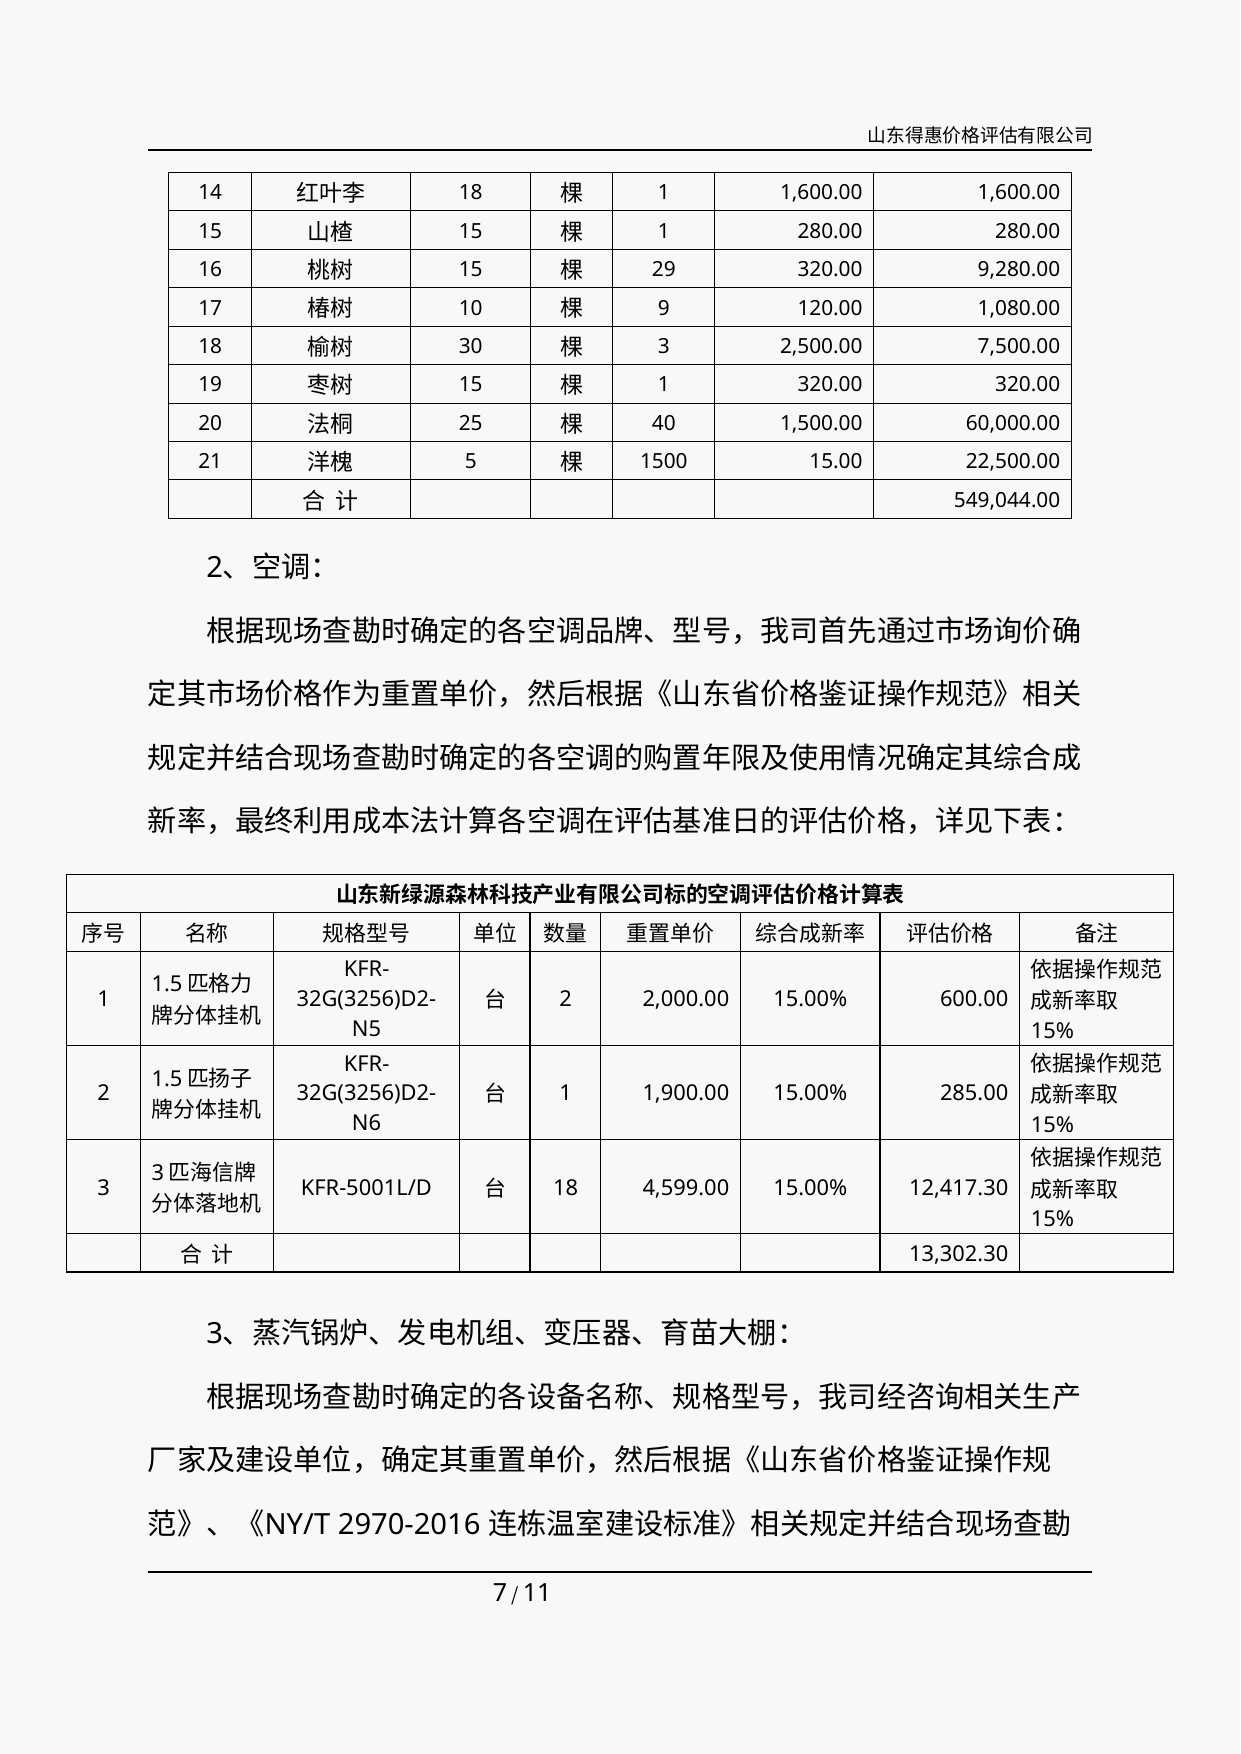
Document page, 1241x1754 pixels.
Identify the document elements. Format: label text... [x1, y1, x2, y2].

table_cell 15 [411, 211, 530, 249]
table_cell [531, 480, 612, 518]
table_cell 榆树 [252, 327, 410, 364]
table_cell 320.00 [715, 365, 873, 402]
table_cell 棵 [531, 250, 612, 287]
table_cell 合 计 [252, 480, 410, 518]
table_cell [460, 1234, 529, 1271]
table_cell [601, 1234, 740, 1271]
table_cell 1,500.00 [715, 404, 873, 441]
table_cell [1020, 1234, 1173, 1271]
table_cell 单位 [460, 913, 529, 951]
table_cell 棵 [531, 211, 612, 249]
table_cell 棵 [531, 288, 612, 326]
table_cell [411, 480, 530, 518]
table_cell 40 [613, 404, 714, 441]
table_cell 3匹海信牌分体落地机 [141, 1140, 273, 1233]
table_cell KFR-32G(3256)D2-N6 [274, 1046, 459, 1139]
table_cell 椿树 [252, 288, 410, 326]
table_cell 2 [67, 1046, 140, 1139]
table_cell 9 [613, 288, 714, 326]
table_cell 120.00 [715, 288, 873, 326]
table_cell 21 [169, 442, 251, 479]
table_cell 5 [411, 442, 530, 479]
table_cell 依据操作规范成新率取15% [1020, 1140, 1173, 1233]
table_cell KFR-5001L/D [274, 1140, 459, 1233]
table_cell 60,000.00 [874, 404, 1071, 441]
table_cell 2,500.00 [715, 327, 873, 364]
table_cell 15 [411, 250, 530, 287]
table_cell 7,500.00 [874, 327, 1071, 364]
table_cell 14 [169, 173, 251, 210]
table_cell [715, 480, 873, 518]
table_cell 29 [613, 250, 714, 287]
table_cell 17 [169, 288, 251, 326]
table_cell 1 [613, 173, 714, 210]
table_cell 合 计 [141, 1234, 273, 1271]
table_cell 1,600.00 [715, 173, 873, 210]
table_cell 20 [169, 404, 251, 441]
text 3、蒸汽锅炉、发电机组、变压器、育苗大棚： [148, 1310, 1092, 1352]
table_cell 18 [531, 1140, 600, 1233]
table_cell [741, 1234, 879, 1271]
table_cell 600.00 [881, 952, 1019, 1045]
table_cell 320.00 [715, 250, 873, 287]
table_cell 19 [169, 365, 251, 402]
table_cell [613, 480, 714, 518]
table_cell 1,600.00 [874, 173, 1071, 210]
table_cell 红叶李 [252, 173, 410, 210]
table_cell 棵 [531, 365, 612, 402]
table_cell 1 [67, 952, 140, 1045]
table_cell 棵 [531, 327, 612, 364]
table_cell 15.00 [715, 442, 873, 479]
table_cell 549,044.00 [874, 480, 1071, 518]
table_cell 棵 [531, 404, 612, 441]
table_cell 台 [460, 952, 529, 1045]
table_cell [67, 1234, 140, 1271]
table_cell 枣树 [252, 365, 410, 402]
table_cell 10 [411, 288, 530, 326]
table_cell 2,000.00 [601, 952, 740, 1045]
table_cell 棵 [531, 173, 612, 210]
text 2、空调： [148, 544, 1092, 586]
table_cell 规格型号 [274, 913, 459, 951]
table_header 山东新绿源森林科技产业有限公司标的空调评估价格计算表 [67, 875, 1173, 912]
table_cell 22,500.00 [874, 442, 1071, 479]
table_cell 备注 [1020, 913, 1173, 951]
table_cell 280.00 [715, 211, 873, 249]
table_cell 12,417.30 [881, 1140, 1019, 1233]
table_cell 重置单价 [601, 913, 740, 951]
table_cell 1,080.00 [874, 288, 1071, 326]
table_cell 4,599.00 [601, 1140, 740, 1233]
table_cell 3 [613, 327, 714, 364]
table_cell 16 [169, 250, 251, 287]
table_cell [274, 1234, 459, 1271]
table_cell 台 [460, 1046, 529, 1139]
table_cell 依据操作规范成新率取15% [1020, 952, 1173, 1045]
table_cell 棵 [531, 442, 612, 479]
table_cell 280.00 [874, 211, 1071, 249]
table_cell 1 [531, 1046, 600, 1139]
table_cell [531, 1234, 600, 1271]
table_cell 1.5匹扬子牌分体挂机 [141, 1046, 273, 1139]
table_cell 25 [411, 404, 530, 441]
table_cell 1500 [613, 442, 714, 479]
table_cell 1,900.00 [601, 1046, 740, 1139]
table_cell 1 [613, 365, 714, 402]
table_cell 3 [67, 1140, 140, 1233]
table_cell 序号 [67, 913, 140, 951]
table_cell 洋槐 [252, 442, 410, 479]
table_cell 13,302.30 [881, 1234, 1019, 1271]
text 根据现场查勘时确定的各空调品牌、型号，我司首先通过市场询价确定其市场价格作为重置单价，然后根据《山东省价格鉴证操作规范》相关规定并结合现场查勘时确定的各空调的购置年限及使用情况确定其综合成新率，最终利用成本法计算各空调在评估基准日的评估价格，详见下表： [148, 607, 1092, 840]
table_cell 依据操作规范成新率取15% [1020, 1046, 1173, 1139]
table_cell 18 [169, 327, 251, 364]
table_cell 山楂 [252, 211, 410, 249]
table_cell 285.00 [881, 1046, 1019, 1139]
table_cell 台 [460, 1140, 529, 1233]
table_cell 2 [531, 952, 600, 1045]
table_cell 320.00 [874, 365, 1071, 402]
table_cell 15 [169, 211, 251, 249]
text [148, 1373, 1092, 1543]
table_cell KFR-32G(3256)D2-N5 [274, 952, 459, 1045]
table_cell 18 [411, 173, 530, 210]
table_cell [169, 480, 251, 518]
table_cell 15.00% [741, 952, 879, 1045]
table_cell 30 [411, 327, 530, 364]
table_cell 15.00% [741, 1140, 879, 1233]
table_cell 9,280.00 [874, 250, 1071, 287]
table_cell 桃树 [252, 250, 410, 287]
table_cell 评估价格 [881, 913, 1019, 951]
table_cell 名称 [141, 913, 273, 951]
table_cell 数量 [531, 913, 600, 951]
table_cell 综合成新率 [741, 913, 879, 951]
table_cell 法桐 [252, 404, 410, 441]
table_cell 1.5匹格力牌分体挂机 [141, 952, 273, 1045]
table_cell 15 [411, 365, 530, 402]
table_cell 1 [613, 211, 714, 249]
table_cell 15.00% [741, 1046, 879, 1139]
